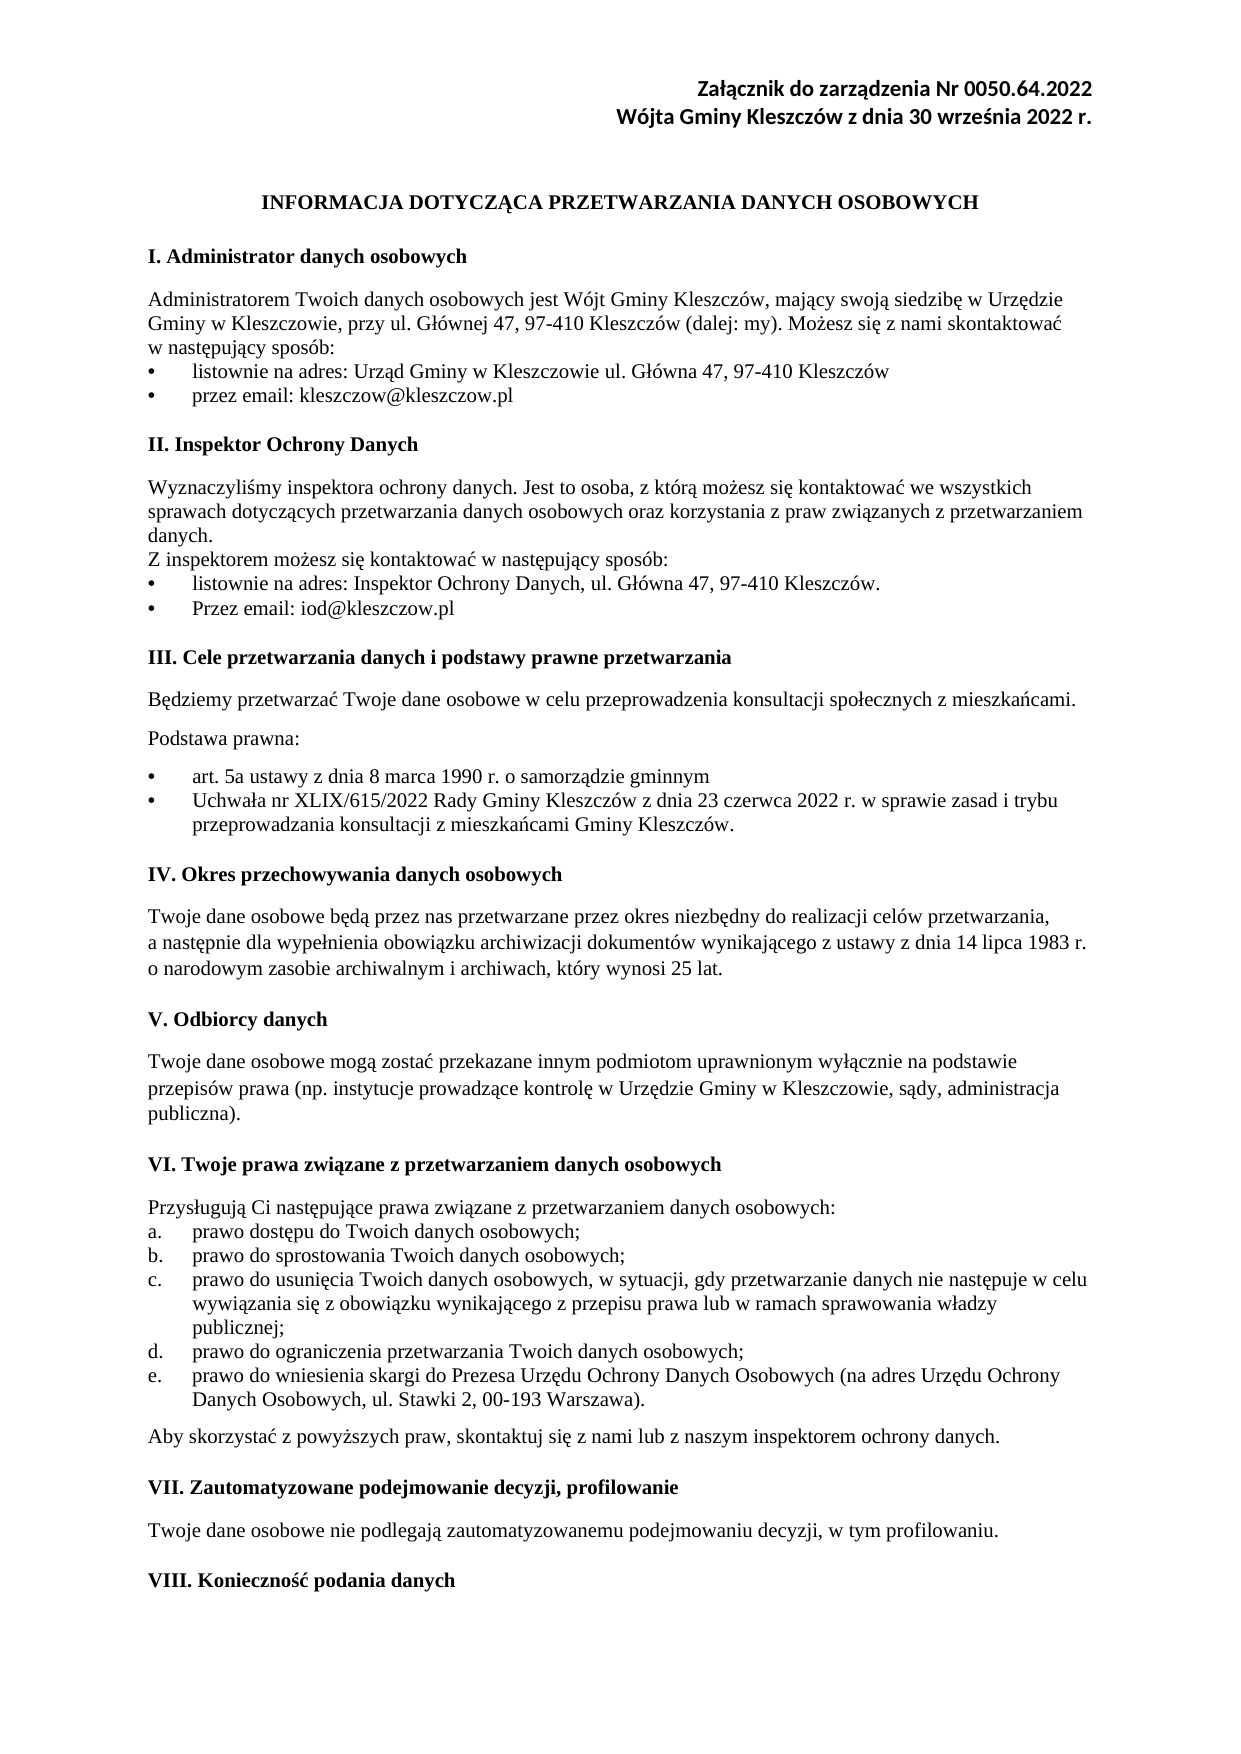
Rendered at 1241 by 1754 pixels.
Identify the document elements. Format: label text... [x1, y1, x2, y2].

text Aby skorzystać z powyższych praw, skontaktuj się z nami lub z naszym inspektorem ochrony danych. [148, 1424, 1093, 1448]
list listownie na adres: Inspektor Ochrony Danych, ul. Główna 47, 97-410 Kleszczów. [148, 571, 1093, 595]
list prawo do sprostowania Twoich danych osobowych; [148, 1243, 1093, 1267]
list prawo do wniesienia skargi do Prezesa Urzędu Ochrony Danych Osobowych (na adres Urzędu Ochrony Danych Osobowych, ul. Stawki 2, 00-193 Warszawa). [148, 1363, 1093, 1411]
text II. Inspektor Ochrony Danych [148, 432, 1093, 456]
list prawo dostępu do Twoich danych osobowych; [148, 1219, 1093, 1243]
list Wyznaczyliśmy inspektora ochrony danych. Jest to osoba, z którą możesz się kontaktować we wszystkich sprawach dotyczących przetwarzania danych osobowych oraz korzystania z praw związanych z przetwarzaniem danych. Z inspektorem możesz się kontaktować w następujący sposób: [148, 475, 1093, 571]
text Podstawa prawna: [148, 726, 1093, 750]
text VI. Twoje prawa związane z przetwarzaniem danych osobowych [148, 1152, 1093, 1176]
text I. Administrator danych osobowych [148, 244, 1093, 268]
list Uchwała nr XLIX/615/2022 Rady Gminy Kleszczów z dnia 23 czerwca 2022 r. w sprawie zasad i trybu przeprowadzania konsultacji z mieszkańcami Gminy Kleszczów. [148, 788, 1093, 836]
list przez email: kleszczow@kleszczow.pl [148, 383, 1093, 407]
text IV. Okres przechowywania danych osobowych [148, 861, 1093, 886]
list Przez email: iod@kleszczow.pl [148, 595, 1093, 619]
list art. 5a ustawy z dnia 8 marca 1990 r. o samorządzie gminnym [148, 764, 1093, 788]
text Będziemy przetwarzać Twoje dane osobowe w celu przeprowadzenia konsultacji społecznych z mieszkańcami. [148, 687, 1093, 711]
list prawo do usunięcia Twoich danych osobowych, w sytuacji, gdy przetwarzanie danych nie następuje w celu wywiązania się z obowiązku wynikającego z przepisu prawa lub w ramach sprawowania władzy publicznej; [148, 1267, 1093, 1339]
text Twoje dane osobowe mogą zostać przekazane innym podmiotom uprawnionym wyłącznie na podstawie przepisów prawa (np. instytucje prowadzące kontrolę w Urzędzie Gminy w Kleszczowie, sądy, administracja publiczna). [148, 1049, 1093, 1125]
text INFORMACJA DOTYCZĄCA PRZETWARZANIA DANYCH OSOBOWYCH [148, 190, 1093, 214]
text Twoje dane osobowe będą przez nas przetwarzane przez okres niezbędny do realizacji celów przetwarzania, a następnie dla wypełnienia obowiązku archiwizacji dokumentów wynikającego z ustawy z dnia 14 lipca 1983 r. o narodowym zasobie archiwalnym i archiwach, który wynosi 25 lat. [148, 904, 1093, 980]
text III. Cele przetwarzania danych i podstawy prawne przetwarzania [148, 644, 1093, 669]
list listownie na adres: Urząd Gminy w Kleszczowie ul. Główna 47, 97-410 Kleszczów [148, 359, 1093, 383]
text VII. Zautomatyzowane podejmowanie decyzji, profilowanie [148, 1475, 1093, 1499]
text Twoje dane osobowe nie podlegają zautomatyzowanemu podejmowaniu decyzji, w tym profilowaniu. [148, 1517, 1093, 1542]
list Przysługują Ci następujące prawa związane z przetwarzaniem danych osobowych: [148, 1195, 1093, 1219]
list Administratorem Twoich danych osobowych jest Wójt Gminy Kleszczów, mający swoją siedzibę w Urzędzie Gminy w Kleszczowie, przy ul. Głównej 47, 97-410 Kleszczów (dalej: my). Możesz się z nami skontaktować w następujący sposób: [148, 287, 1093, 359]
text VIII. Konieczność podania danych [148, 1568, 1093, 1592]
text V. Odbiorcy danych [148, 1007, 1093, 1031]
list prawo do ograniczenia przetwarzania Twoich danych osobowych; [148, 1339, 1093, 1363]
